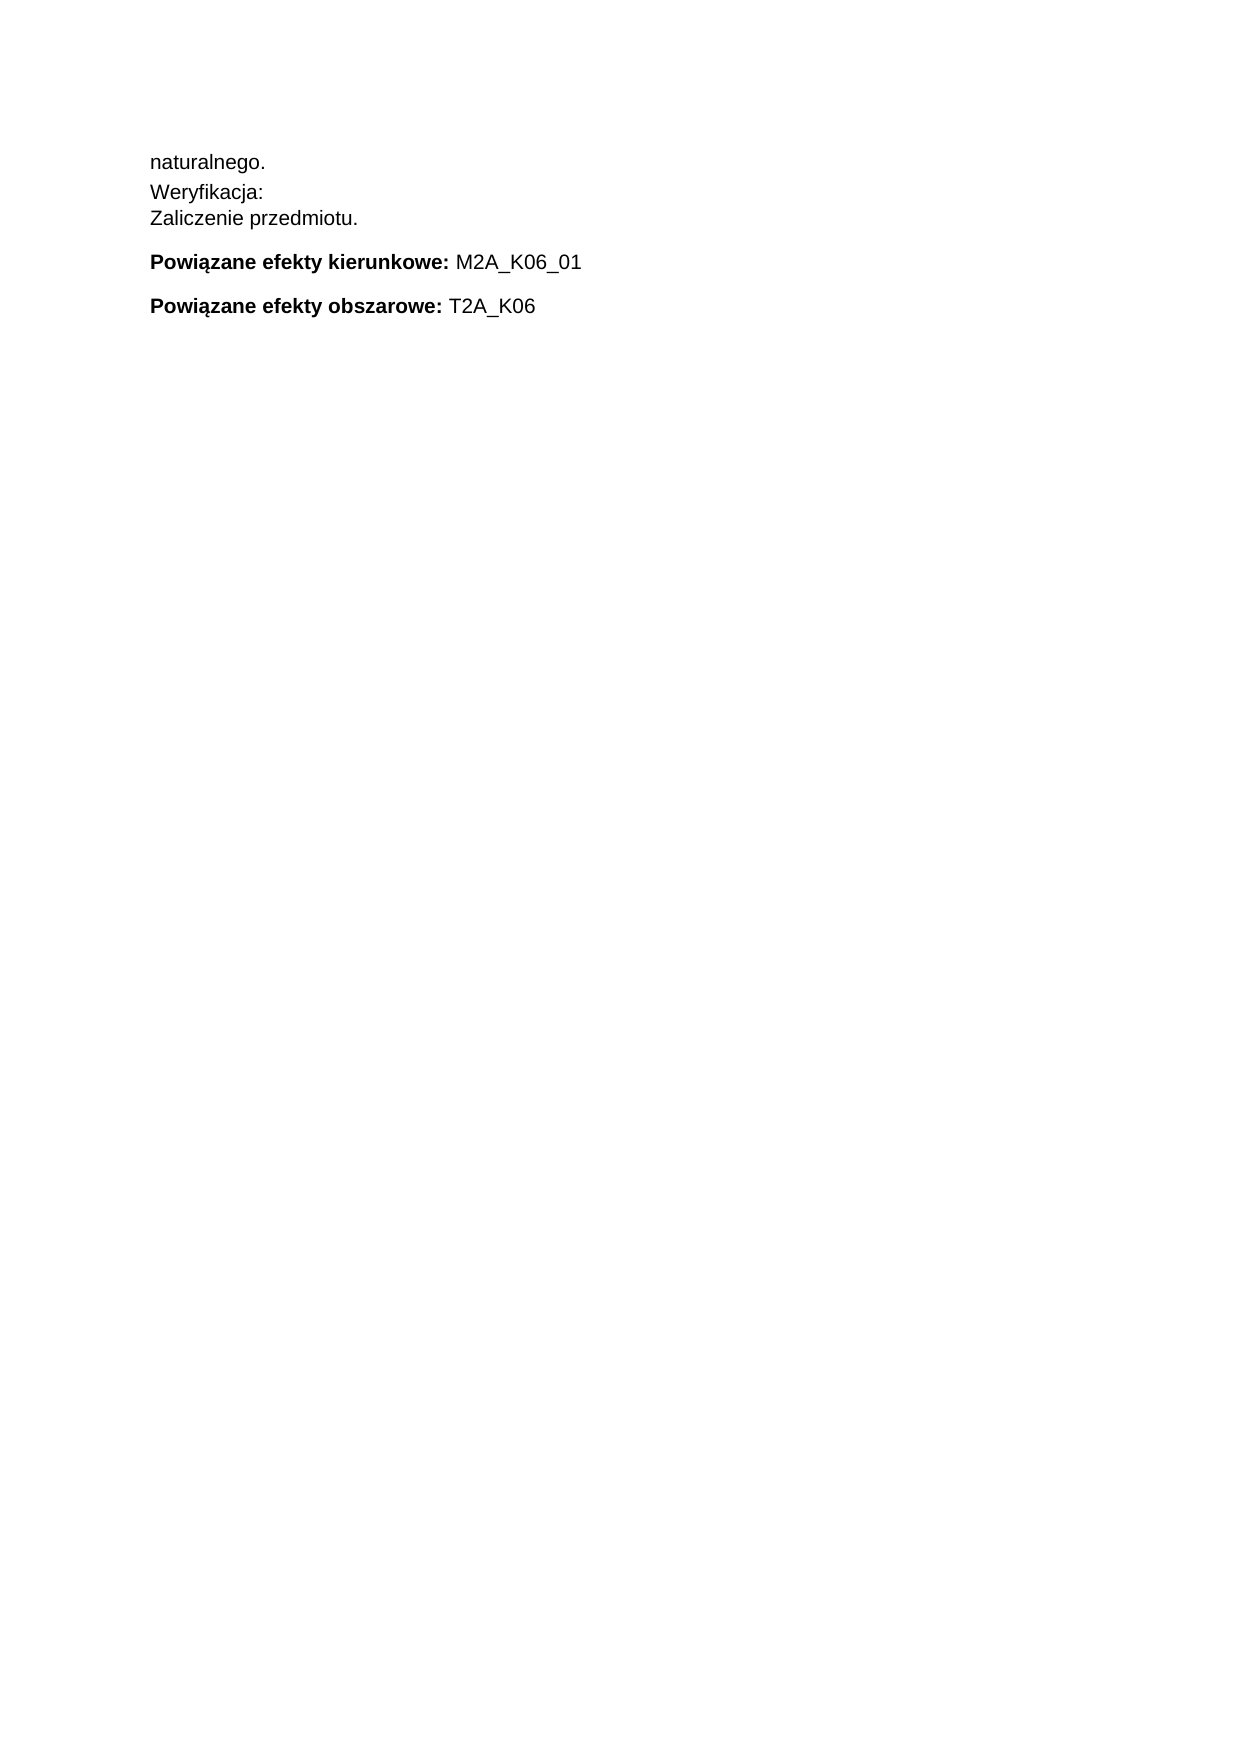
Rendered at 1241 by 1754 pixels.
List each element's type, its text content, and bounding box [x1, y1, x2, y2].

text Powiązane efekty obszarowe: T2A_K06 [150, 294, 1090, 318]
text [150, 150, 1090, 174]
text Zaliczenie przedmiotu. [150, 206, 1090, 230]
text Weryfikacja: [150, 180, 1090, 204]
text Powiązane efekty kierunkowe: M2A_K06_01 [150, 250, 1090, 274]
